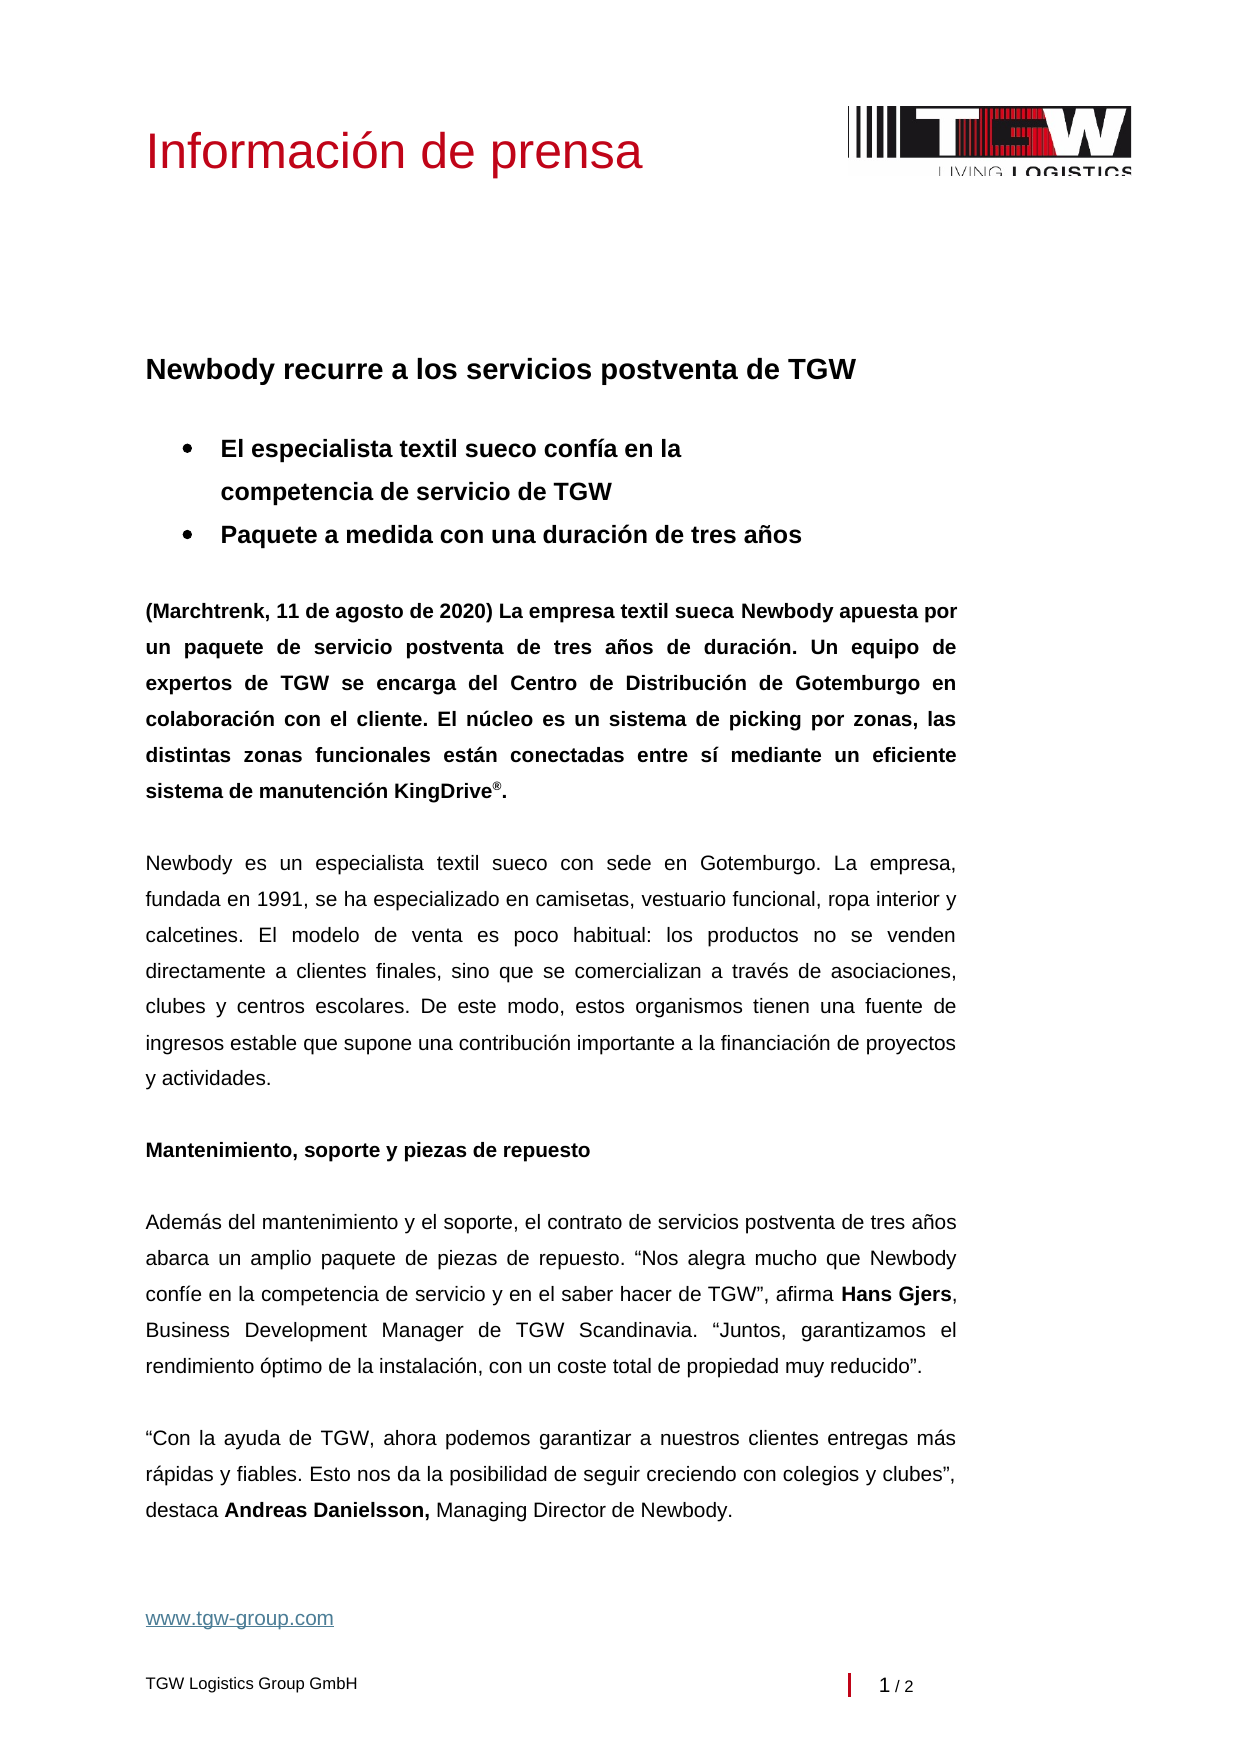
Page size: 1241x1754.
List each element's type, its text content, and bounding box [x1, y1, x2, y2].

text (Marchtrenk, 11 de agosto de 2020) La empresa textil sueca Newbody apuesta por un paquete de servicio postventa de tres años de duración. Un equipo de expertos de TGW se encarga del Centro de Distribución de Gotemburgo en colaboración con el cliente. El núcleo es un sistema de picking por zonas, las distintas zonas funcionales están conectadas entre sí mediante un eficiente sistema de manutención KingDrive®. [145, 599, 957, 803]
text Mantenimiento, soporte y piezas de repuesto [145, 1138, 957, 1162]
text www.tgw-group.com [145, 1605, 1017, 1629]
list Paquete a medida con una duración de tres años [183, 520, 957, 549]
list El especialista textil sueco confía en la competencia de servicio de TGW [183, 433, 957, 506]
text Newbody recurre a los servicios postventa de TGW [145, 352, 957, 422]
picture [846, 106, 1132, 176]
text “Con la ayuda de TGW, ahora podemos garantizar a nuestros clientes entregas más rápidas y fiables. Esto nos da la posibilidad de seguir creciendo con colegios y clubes”, destaca Andreas Danielsson, Managing Director de Newbody. [145, 1426, 957, 1521]
text Newbody es un especialista textil sueco con sede en Gotemburgo. La empresa, fundada en 1991, se ha especializado en camisetas, vestuario funcional, ropa interior y calcetines. El modelo de venta es poco habitual: los productos no se venden directamente a clientes finales, sino que se comercializan a través de asociaciones, clubes y centros escolares. De este modo, estos organismos tienen una fuente de ingresos estable que supone una contribución importante a la financiación de proyectos y actividades. [145, 851, 957, 1090]
text Además del mantenimiento y el soporte, el contrato de servicios postventa de tres años abarca un amplio paquete de piezas de repuesto. “Nos alegra mucho que Newbody confíe en la competencia de servicio y en el saber hacer de TGW”, afirma Hans Gjers, Business Development Manager de TGW Scandinavia. “Juntos, garantizamos el rendimiento óptimo de la instalación, con un coste total de propiedad muy reducido”. [145, 1210, 957, 1378]
